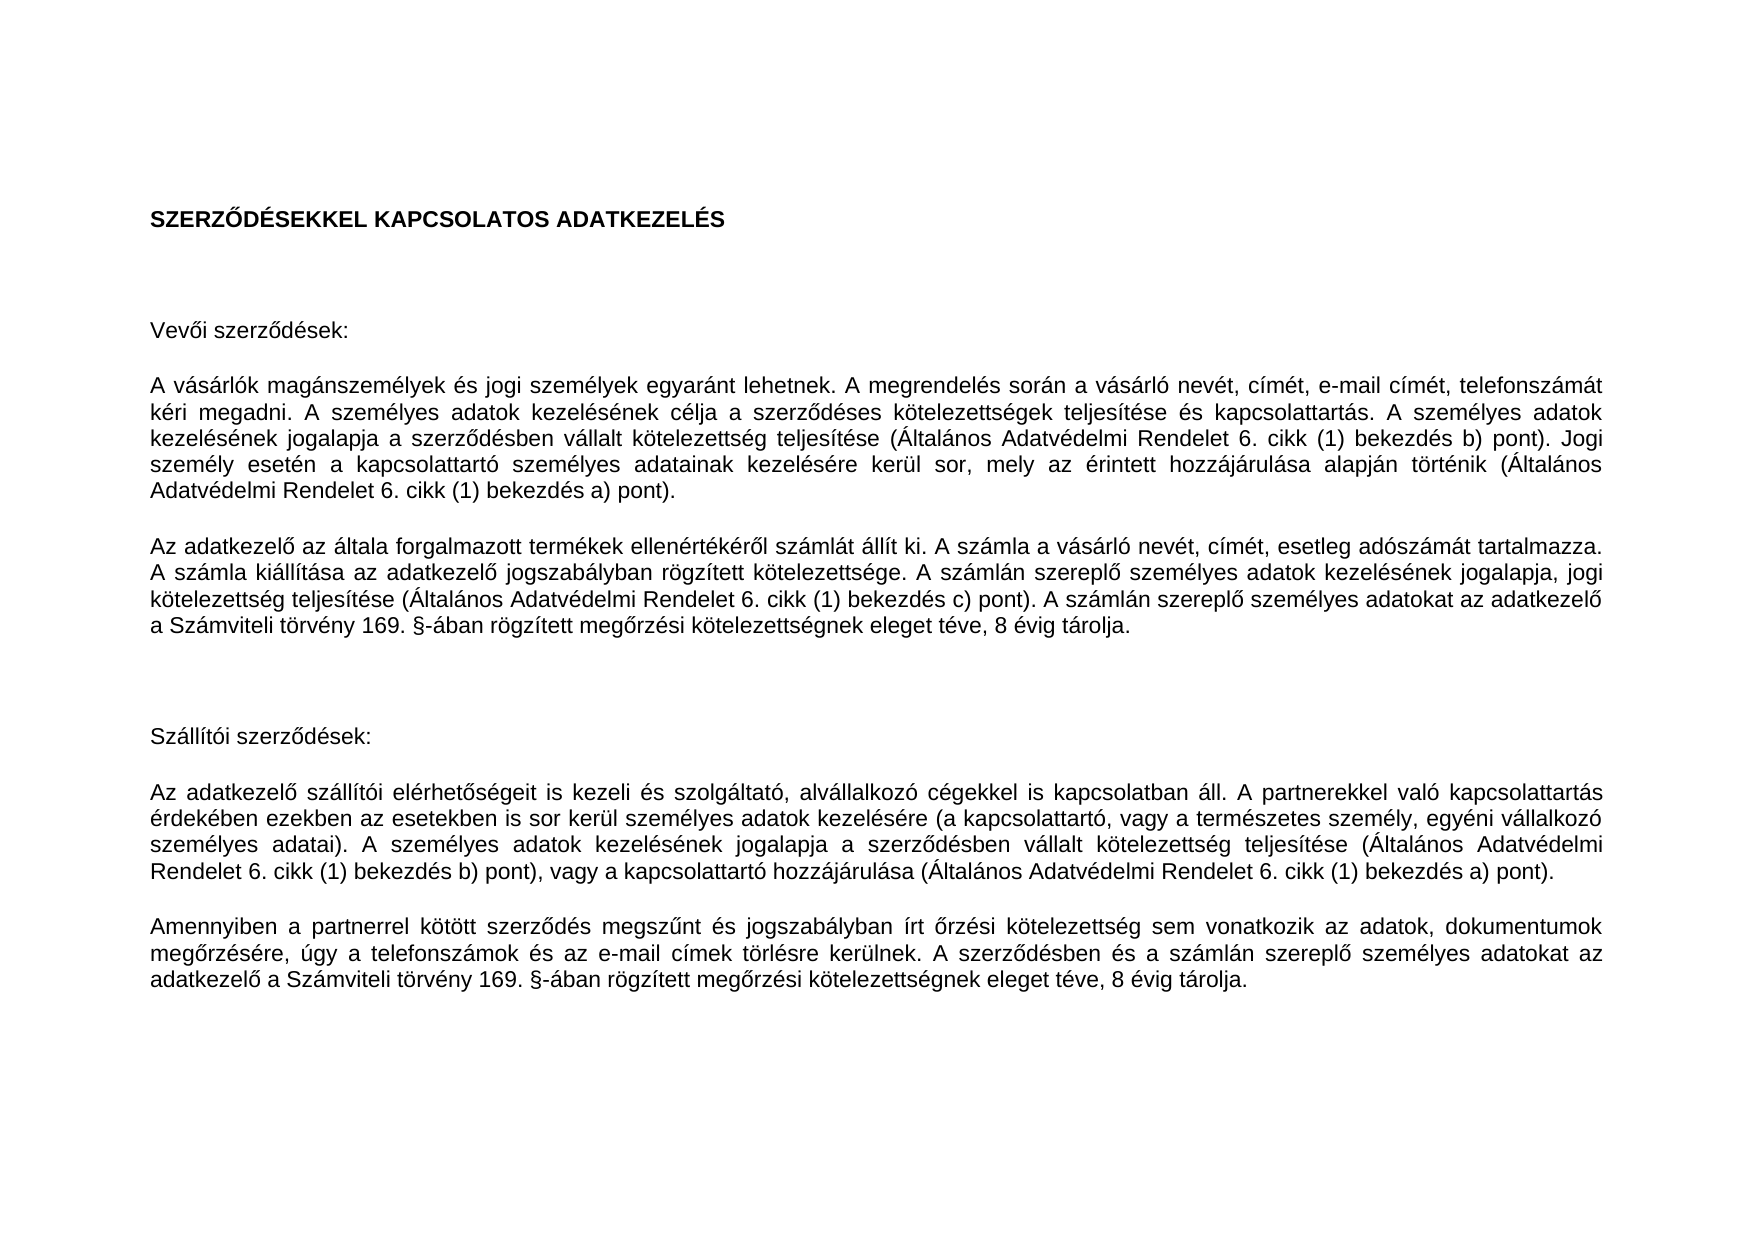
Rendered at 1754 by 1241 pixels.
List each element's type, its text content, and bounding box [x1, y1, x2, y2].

text Az adatkezelő szállítói elérhetőségeit is kezeli és szolgáltató, alvállalkozó cégekkel is kapcsolatban áll. A partnerekkel való kapcsolattartás érdekében ezekben az esetekben is sor kerül személyes adatok kezelésére (a kapcsolattartó, vagy a természetes személy, egyéni vállalkozó személyes adatai). A személyes adatok kezelésének jogalapja a szerződésben vállalt kötelezettség teljesítése (Általános Adatvédelmi Rendelet 6. cikk (1) bekezdés b) pont), vagy a kapcsolattartó hozzájárulása (Általános Adatvédelmi Rendelet 6. cikk (1) bekezdés a) pont). [150, 779, 1604, 884]
text Amennyiben a partnerrel kötött szerződés megszűnt és jogszabályban írt őrzési kötelezettség sem vonatkozik az adatok, dokumentumok megőrzésére, úgy a telefonszámok és az e-mail címek törlésre kerülnek. A szerződésben és a számlán szereplő személyes adatokat az adatkezelő a Számviteli törvény 169. §-ában rögzített megőrzési kötelezettségnek eleget téve, 8 évig tárolja. [150, 913, 1604, 992]
text Szállítói szerződések: [150, 723, 1604, 749]
text Vevői szerződések: [150, 317, 1604, 343]
text Az adatkezelő az általa forgalmazott termékek ellenértékéről számlát állít ki. A számla a vásárló nevét, címét, esetleg adószámát tartalmazza. A számla kiállítása az adatkezelő jogszabályban rögzített kötelezettsége. A számlán szereplő személyes adatok kezelésének jogalapja, jogi kötelezettség teljesítése (Általános Adatvédelmi Rendelet 6. cikk (1) bekezdés c) pont). A számlán szereplő személyes adatokat az adatkezelő a Számviteli törvény 169. §-ában rögzített megőrzési kötelezettségnek eleget téve, 8 évig tárolja. [150, 533, 1604, 638]
text SZERZŐDÉSEKKEL KAPCSOLATOS ADATKEZELÉS [150, 206, 1604, 232]
text A vásárlók magánszemélyek és jogi személyek egyaránt lehetnek. A megrendelés során a vásárló nevét, címét, e-mail címét, telefonszámát kéri megadni. A személyes adatok kezelésének célja a szerződéses kötelezettségek teljesítése és kapcsolattartás. A személyes adatok kezelésének jogalapja a szerződésben vállalt kötelezettség teljesítése (Általános Adatvédelmi Rendelet 6. cikk (1) bekezdés b) pont). Jogi személy esetén a kapcsolattartó személyes adatainak kezelésére kerül sor, mely az érintett hozzájárulása alapján történik (Általános Adatvédelmi Rendelet 6. cikk (1) bekezdés a) pont). [150, 372, 1604, 504]
